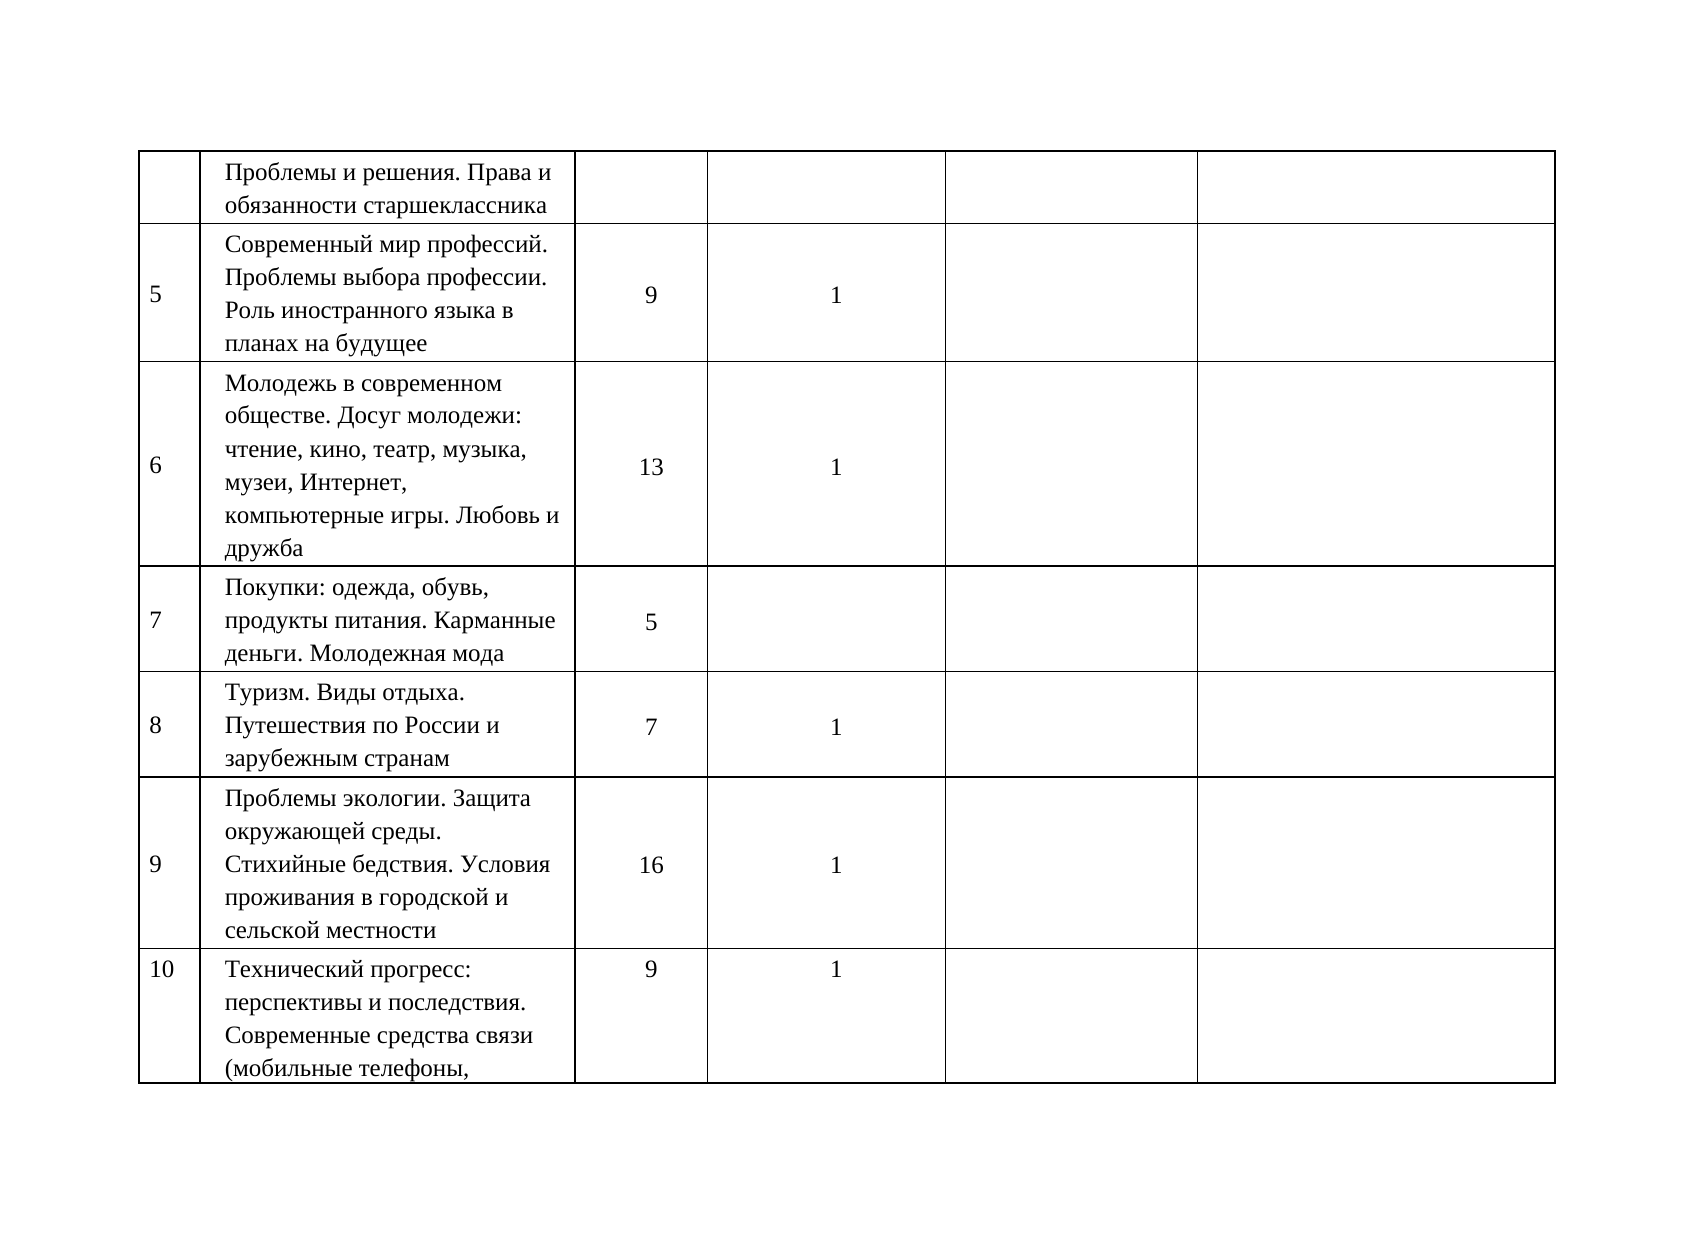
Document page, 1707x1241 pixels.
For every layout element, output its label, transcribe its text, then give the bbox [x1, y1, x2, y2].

table_cell 7 [140, 567, 199, 671]
table_cell 1 [708, 362, 945, 565]
table_cell [946, 224, 1197, 361]
table_cell Покупки: одежда, обувь, продукты питания. Карманные деньги. Молодежная мода [201, 567, 574, 671]
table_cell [201, 949, 574, 1082]
table_cell Туризм. Виды отдыха. Путешествия по России и зарубежным странам [201, 672, 574, 776]
table_cell [946, 362, 1197, 565]
table_cell [1198, 567, 1554, 671]
table_cell [946, 949, 1197, 1082]
table_cell [1198, 224, 1554, 361]
table_cell 9 [576, 224, 707, 361]
table_cell 5 [576, 567, 707, 671]
table_cell [708, 152, 945, 222]
table_cell [946, 152, 1197, 222]
table_cell 7 [576, 672, 707, 776]
table_cell [1198, 949, 1554, 1082]
table_cell 8 [140, 672, 199, 776]
table_cell 1 [708, 224, 945, 361]
table_cell 1 [708, 672, 945, 776]
table_cell [1198, 362, 1554, 565]
table_cell [708, 567, 945, 671]
table_cell 16 [576, 778, 707, 948]
table_cell 7 [576, 152, 707, 222]
table_cell Молодежь в современном обществе. Досуг молодежи: чтение, кино, театр, музыка, музеи, Интернет, компьютерные игры. Любовь и дружба [201, 362, 574, 565]
table_cell [946, 778, 1197, 948]
table_cell 13 [576, 362, 707, 565]
table_cell 5 [140, 224, 199, 361]
table_cell [1198, 778, 1554, 948]
table_cell Современный мир профессий. Проблемы выбора профессии. Роль иностранного языка в планах на будущее [201, 224, 574, 361]
table_cell [1198, 152, 1554, 222]
table_cell [946, 672, 1197, 776]
table_cell 9 [140, 778, 199, 948]
table_cell [1198, 672, 1554, 776]
table_cell 10 [140, 949, 199, 1082]
table_cell 4 [140, 152, 199, 222]
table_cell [201, 152, 574, 222]
table_cell 1 [708, 949, 945, 1082]
table_cell Проблемы экологии. Защита окружающей среды. Стихийные бедствия. Условия проживания в городской и сельской местности [201, 778, 574, 948]
table_cell 6 [140, 362, 199, 565]
table_cell [946, 567, 1197, 671]
table_cell 9 [576, 949, 707, 1082]
table_cell 1 [708, 778, 945, 948]
